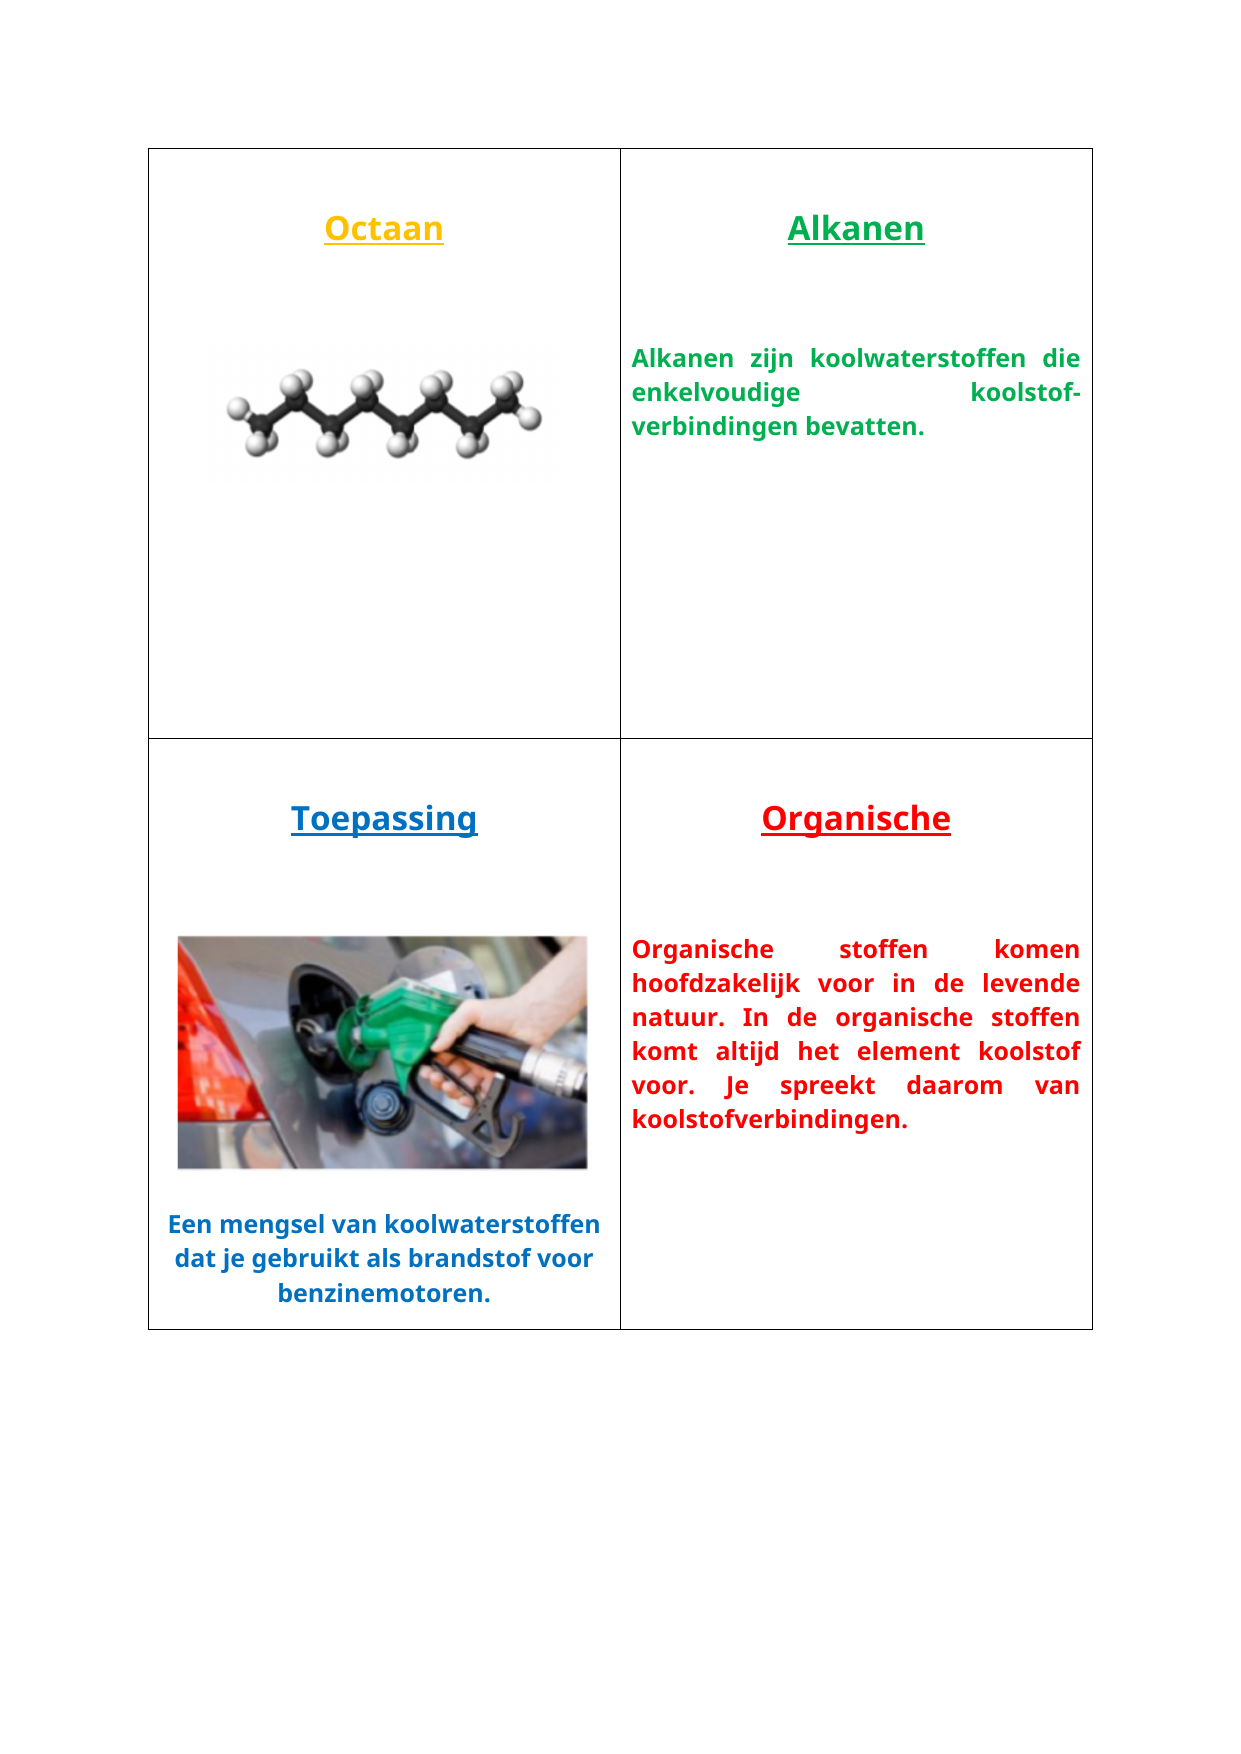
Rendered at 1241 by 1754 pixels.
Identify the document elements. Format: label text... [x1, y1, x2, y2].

picture [207, 341, 560, 484]
table_header Octaan [149, 149, 620, 738]
table_cell Toepassing Een mengsel van koolwaterstoffen dat je gebruikt als brandstof voor benzinemotoren. [149, 739, 620, 1329]
table_header Alkanen Alkanen zijn koolwaterstoffen die enkelvoudige koolstof-verbindingen bevatten. [621, 149, 1092, 738]
picture [178, 932, 591, 1173]
table_cell Organische Organische stoffen komen hoofdzakelijk voor in de levende natuur. In de organische stoffen komt altijd het element koolstof voor. Je spreekt daarom van koolstofverbindingen. [621, 739, 1092, 1329]
